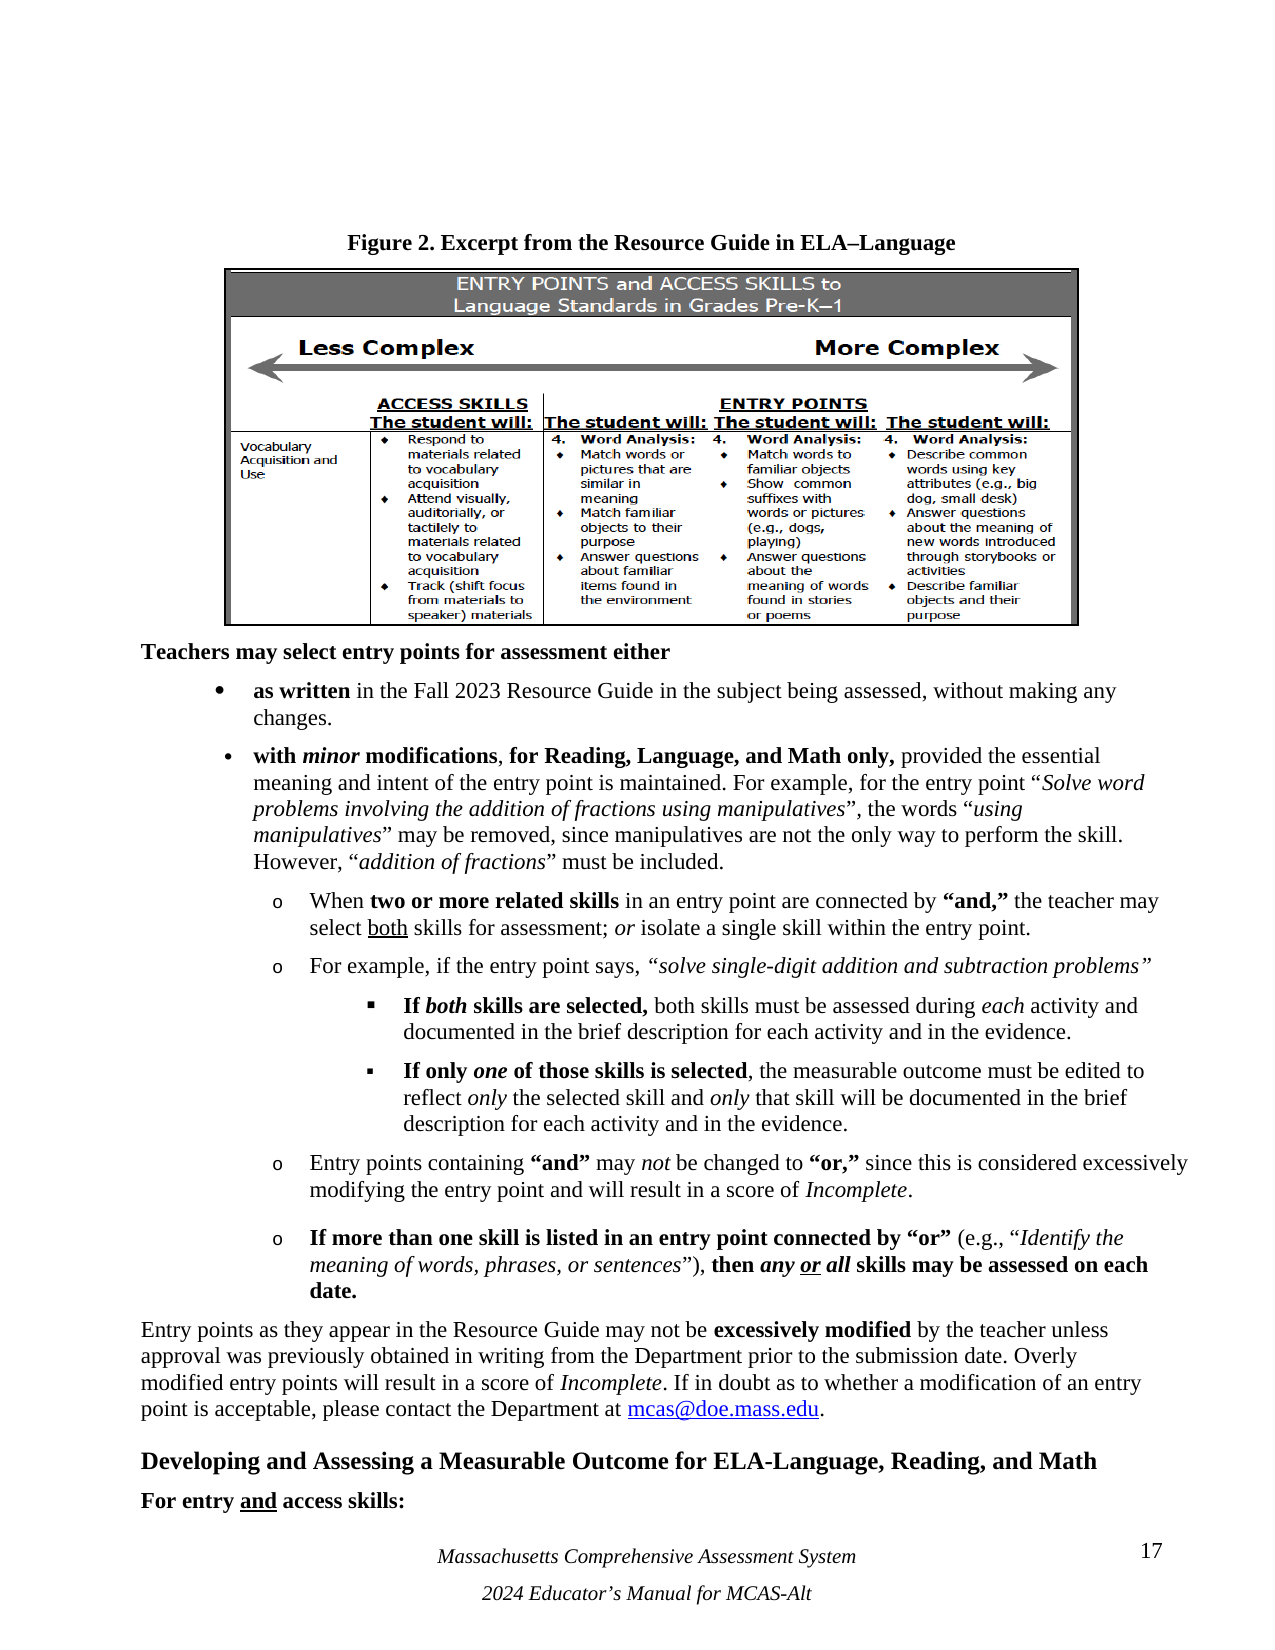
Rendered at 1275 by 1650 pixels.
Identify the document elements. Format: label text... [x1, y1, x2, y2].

text Figure 2. Excerpt from the Resource Guide in ELA–Language [141, 229, 1162, 255]
picture [226, 270, 1077, 624]
list If only one of those skills is selected, the measurable outcome must be edited to reflect only the selected skill and only that skill will be documented in the brief description for each activity and in the evidence. [366, 1057, 1185, 1136]
subtitle Developing and Assessing a Measurable Outcome for ELA-Language, Reading, and Math [141, 1446, 1191, 1475]
list If more than one skill is listed in an entry point connected by “or” (e.g., “Identify the meaning of words, phrases, or sentences”), then any or all skills may be assessed on each date. [272, 1224, 1185, 1303]
text For entry and access skills: [141, 1487, 1162, 1514]
list with minor modifications, for Reading, Language, and Math only, provided the essential meaning and intent of the entry point is maintained. For example, for the entry point “Solve word problems involving the addition of fractions using manipulatives”, the words “using manipulatives” may be removed, since manipulatives are not the only way to perform the skill. However, “addition of fractions” must be included. [225, 742, 1162, 874]
list If both skills are selected, both skills must be assessed during each activity and documented in the brief description for each activity and in the evidence. [366, 992, 1185, 1045]
text Teachers may select entry points for assessment either [141, 638, 1162, 665]
list For example, if the entry point says, “solve single-digit addition and subtraction problems” [272, 952, 1185, 979]
list as written in the Fall 2023 Resource Guide in the subject being assessed, without making any changes. [216, 677, 1162, 730]
list When two or more related skills in an entry point are connected by “and,” the teacher may select both skills for assessment; or isolate a single skill within the entry point. [272, 887, 1185, 940]
text Entry points as they appear in the Resource Guide may not be excessively modified by the teacher unless approval was previously obtained in writing from the Department prior to the submission date. Overly modified entry points will result in a score of Incomplete. If in doubt as to whether a modification of an entry point is acceptable, please contact the Department at mcas@doe.mass.edu. [141, 1316, 1162, 1421]
list Entry points containing “and” may not be changed to “or,” since this is considered excessively modifying the entry point and will result in a score of Incomplete. [272, 1149, 1209, 1202]
